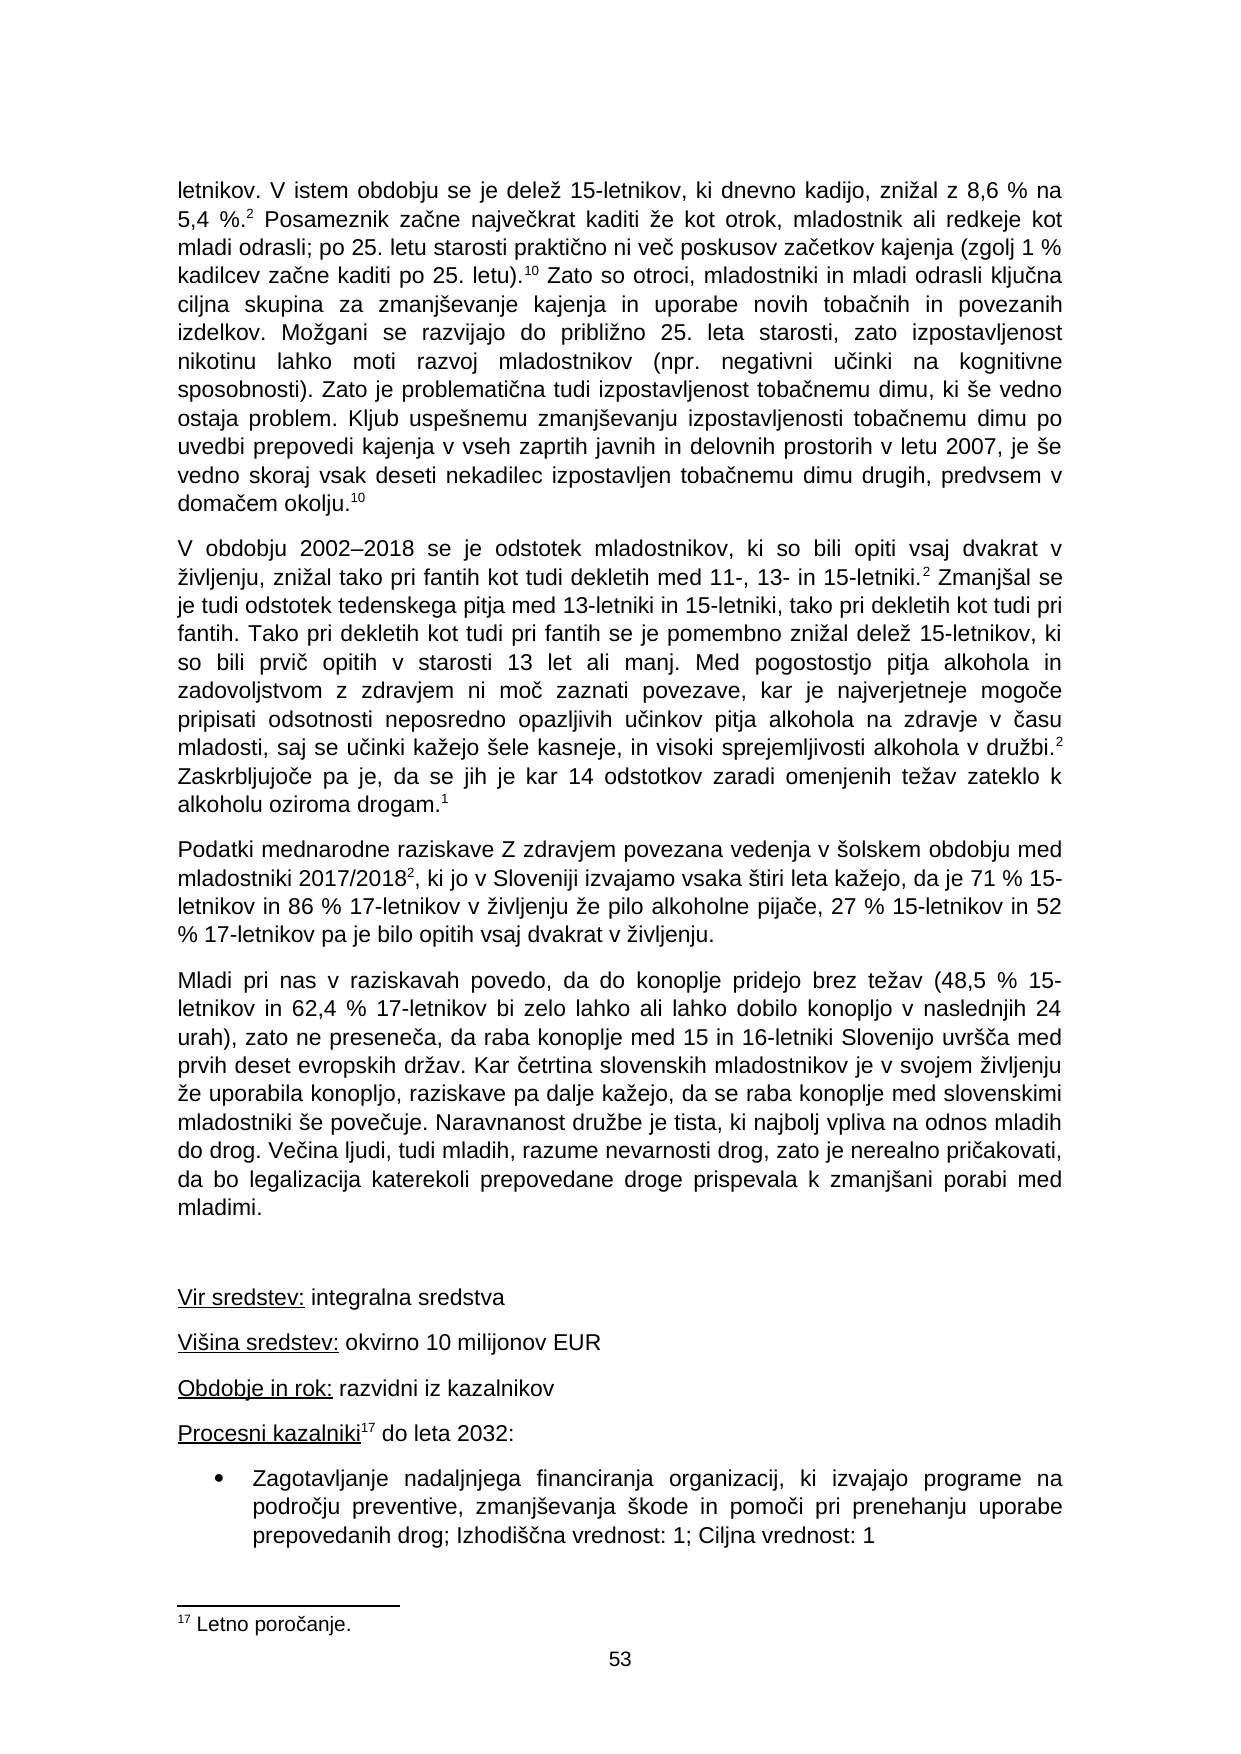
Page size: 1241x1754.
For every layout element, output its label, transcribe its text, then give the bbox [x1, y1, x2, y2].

text Podatki mednarodne raziskave Z zdravjem povezana vedenja v šolskem obdobju med mladostniki 2017/20182, ki jo v Sloveniji izvajamo vsaka štiri leta kažejo, da je 71 % 15-letnikov in 86 % 17-letnikov v življenju že pilo alkoholne pijače, 27 % 15-letnikov in 52 % 17-letnikov pa je bilo opitih vsaj dvakrat v življenju. [177, 836, 1063, 948]
text V obdobju 2002–2018 se je odstotek mladostnikov, ki so bili opiti vsaj dvakrat v življenju, znižal tako pri fantih kot tudi dekletih med 11-, 13- in 15-letniki.2 Zmanjšal se je tudi odstotek tedenskega pitja med 13-letniki in 15-letniki, tako pri dekletih kot tudi pri fantih. Tako pri dekletih kot tudi pri fantih se je pomembno znižal delež 15-letnikov, ki so bili prvič opitih v starosti 13 let ali manj. Med pogostostjo pitja alkohola in zadovoljstvom z zdravjem ni moč zaznati povezave, kar je najverjetneje mogoče pripisati odsotnosti neposredno opazljivih učinkov pitja alkohola na zdravje v času mladosti, saj se učinki kažejo šele kasneje, in visoki sprejemljivosti alkohola v družbi.2 Zaskrbljujoče pa je, da se jih je kar 14 odstotkov zaradi omenjenih težav zateklo k alkoholu oziroma drogam.1 [177, 535, 1063, 817]
text Mladi pri nas v raziskavah povedo, da do konoplje pridejo brez težav (48,5 % 15-letnikov in 62,4 % 17-letnikov bi zelo lahko ali lahko dobilo konopljo v naslednjih 24 urah), zato ne preseneča, da raba konoplje med 15 in 16-letniki Slovenijo uvršča med prvih deset evropskih držav. Kar četrtina slovenskih mladostnikov je v svojem življenju že uporabila konopljo, raziskave pa dalje kažejo, da se raba konoplje med slovenskimi mladostniki še povečuje. Naravnanost družbe je tista, ki najbolj vpliva na odnos mladih do drog. Večina ljudi, tudi mladih, razume nevarnosti drog, zato je nerealno pričakovati, da bo legalizacija katerekoli prepovedane droge prispevala k zmanjšani porabi med mladimi. [177, 967, 1063, 1220]
text Procesni kazalniki do leta 2032: [177, 1419, 1063, 1446]
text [177, 177, 1063, 516]
text Obdobje in rok: razvidni iz kazalnikov [177, 1374, 1063, 1401]
text Vir sredstev: integralna sredstva [177, 1284, 1063, 1311]
list Zagotavljanje nadaljnjega financiranja organizacij, ki izvajajo programe na področju preventive, zmanjševanja škode in pomoči pri prenehanju uporabe prepovedanih drog; Izhodiščna vrednost: 1; Ciljna vrednost: 1 [215, 1465, 1063, 1548]
text Višina sredstev: okvirno 10 milijonov EUR [177, 1329, 1063, 1356]
